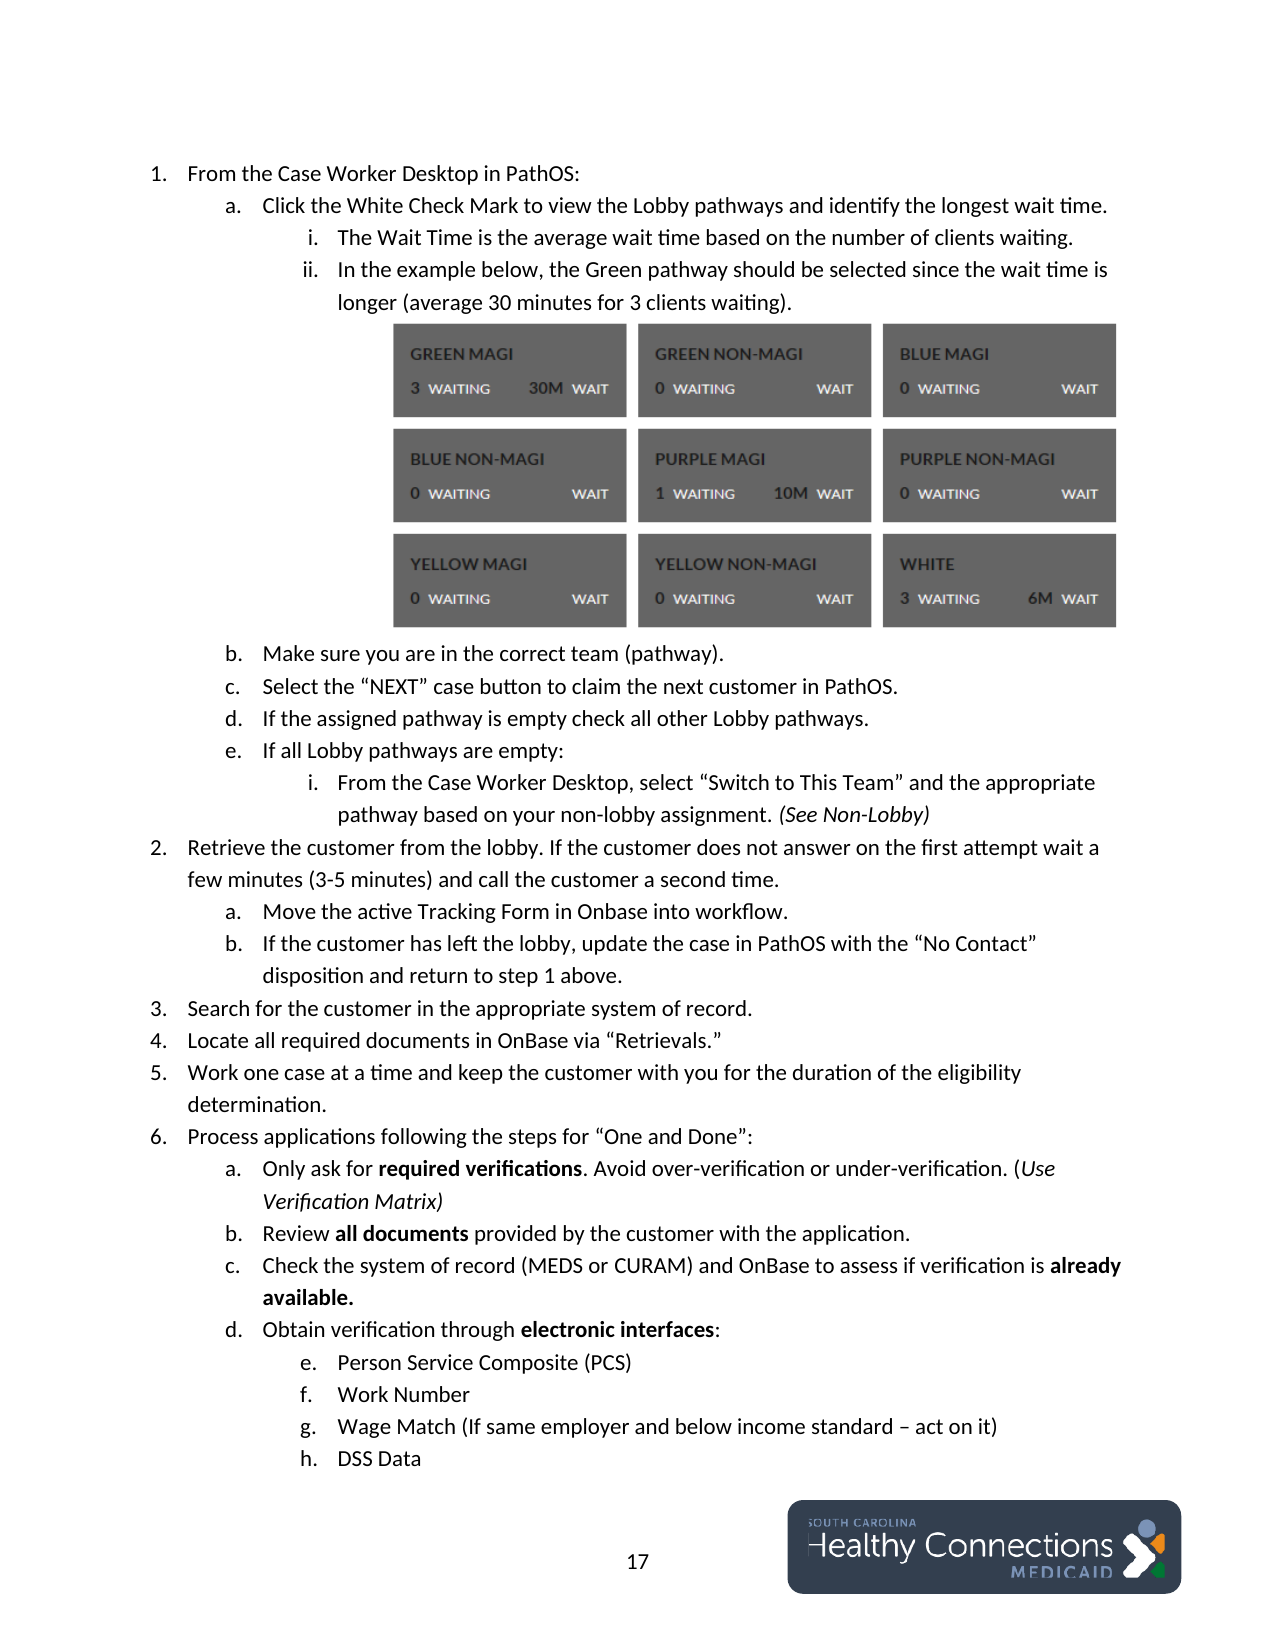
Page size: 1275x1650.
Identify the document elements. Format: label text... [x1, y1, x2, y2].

list Obtain verification through electronic interfaces: [225, 1316, 1125, 1343]
list Retrieve the customer from the lobby. If the customer does not answer on the first attempt wait a few minutes (3-5 minutes) and call the customer a second time. [150, 833, 1125, 893]
list If the assigned pathway is empty check all other Lobby pathways. [225, 704, 1125, 732]
list From the Case Worker Desktop in PathOS: [150, 159, 1125, 187]
list From the Case Worker Desktop, select “Switch to This Team” and the appropriate pathway based on your non-lobby assignment. (See Non-Lobby) [319, 768, 1125, 828]
list Review all documents provided by the customer with the application. [225, 1219, 1125, 1247]
list Select the “NEXT” case button to claim the next customer in PathOS. [225, 672, 1125, 700]
list Only ask for required verifications. Avoid over-verification or under-verification. (Use Verification Matrix) [225, 1154, 1125, 1215]
picture [806, 1518, 1164, 1577]
list Process applications following the steps for “One and Done”: [150, 1122, 1125, 1150]
list The Wait Time is the average wait time based on the number of clients waiting. [319, 223, 1125, 251]
list Click the White Check Mark to view the Lobby pathways and identify the longest wait time. [225, 191, 1125, 219]
list Wage Match (If same employer and below income standard – act on it) [300, 1412, 1125, 1440]
list Work Number [300, 1380, 1125, 1408]
list Search for the customer in the appropriate system of record. [150, 994, 1125, 1022]
list DSS Data [300, 1444, 1125, 1472]
list If the customer has left the lobby, update the case in PathOS with the “No Contact” disposition and return to step 1 above. [225, 929, 1125, 989]
list Locate all required documents in OnBase via “Retrievals.” [150, 1026, 1125, 1054]
list If all Lobby pathways are empty: [225, 736, 1125, 764]
list In the example below, the Green pathway should be selected since the wait time is longer (average 30 minutes for 3 clients waiting). [319, 256, 1125, 316]
list Work one case at a time and keep the customer with you for the duration of the eligibility determination. [150, 1058, 1125, 1118]
list Check the system of record (MEDS or CURAM) and OnBase to assess if verification is already available. [225, 1251, 1125, 1311]
picture [390, 318, 1122, 632]
list Move the active Tracking Form in Onbase into workflow. [225, 897, 1125, 925]
list Person Service Composite (PCS) [300, 1348, 1125, 1376]
